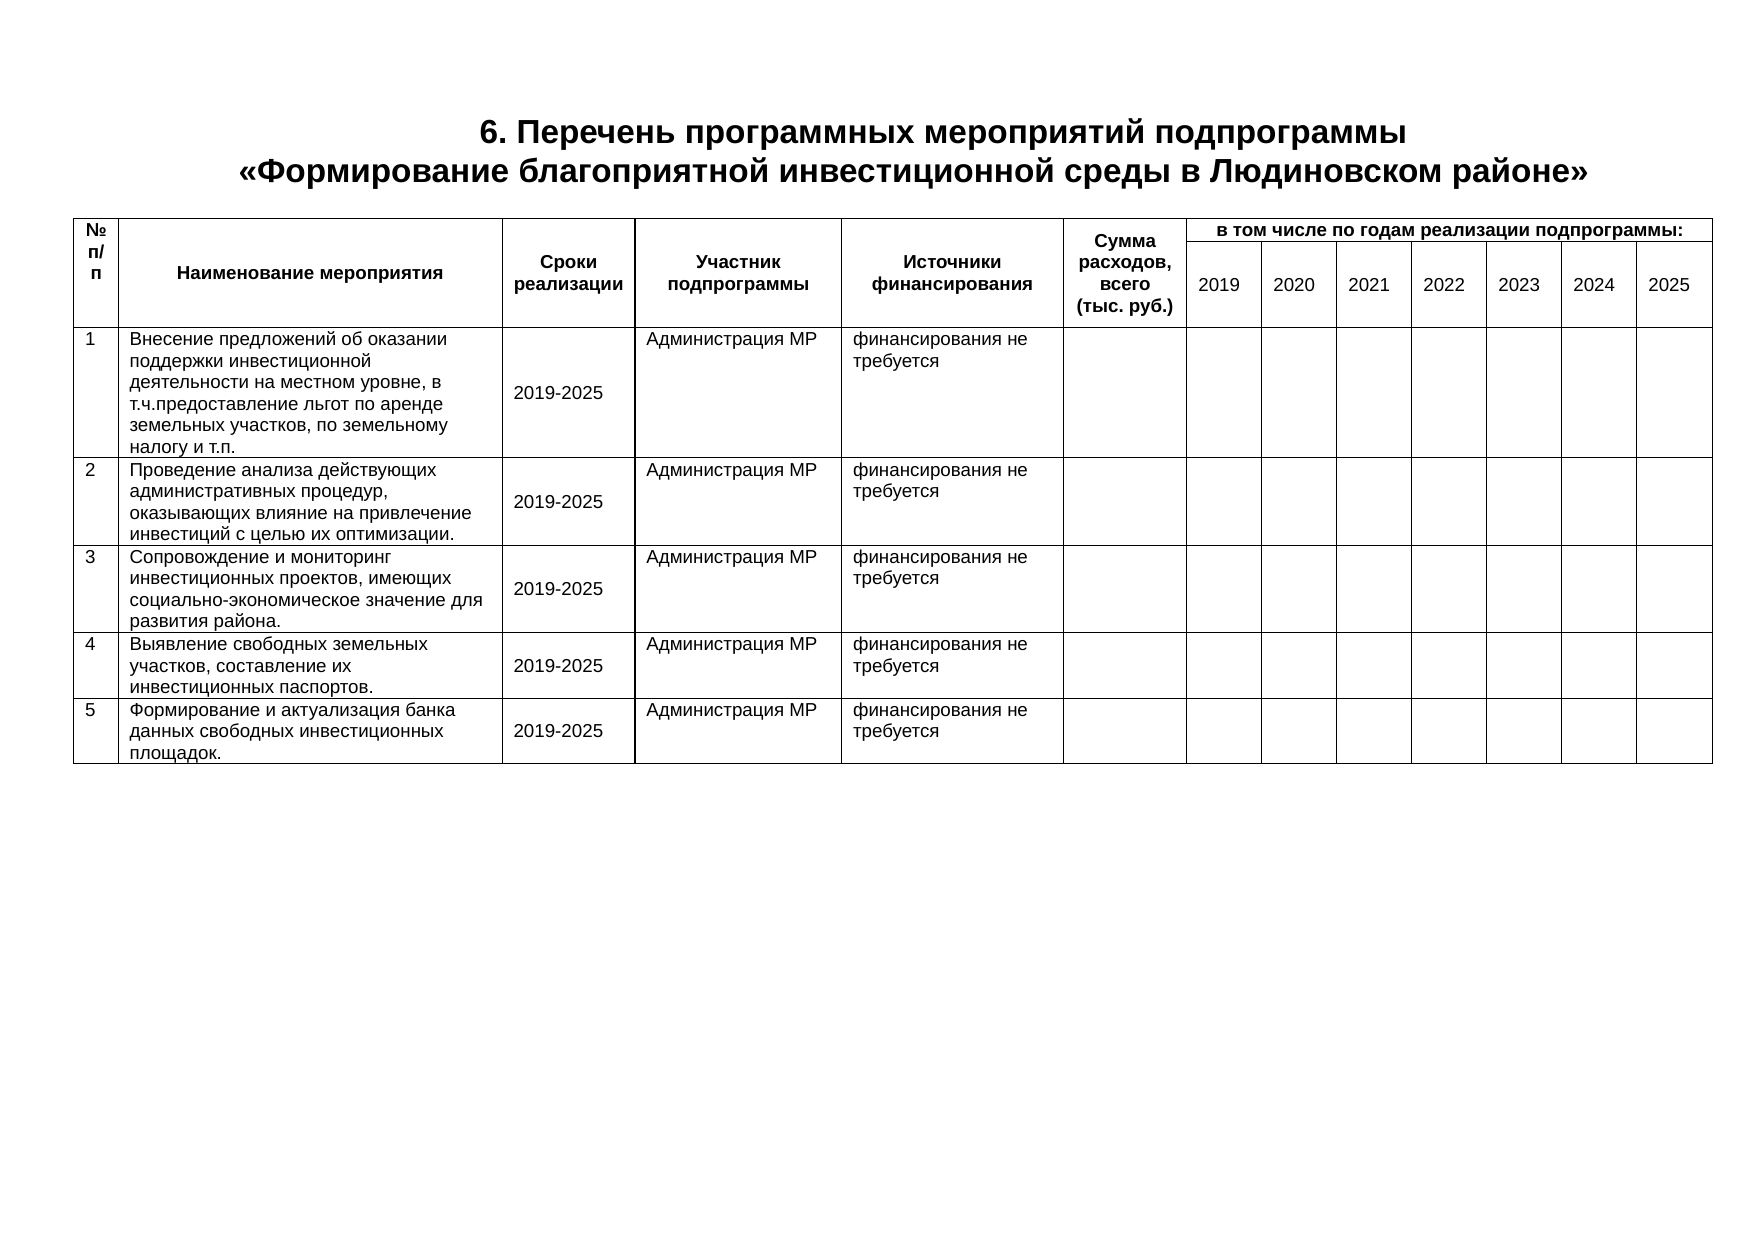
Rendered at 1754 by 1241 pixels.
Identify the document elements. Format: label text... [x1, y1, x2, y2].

table_cell 2019-2025 [503, 633, 634, 698]
table_cell [1337, 546, 1411, 632]
table_cell 2019 [1187, 242, 1261, 327]
table_cell [1562, 633, 1636, 698]
table_cell 3 [74, 546, 118, 632]
table_cell Формирование и актуализация банка данных свободных инвестиционных площадок. [119, 699, 502, 763]
text «Формирование благоприятной инвестиционной среды в Людиновском районе» [118, 151, 1636, 189]
table_header Источники финансирования [842, 219, 1063, 327]
table_cell финансирования не требуется [842, 458, 1063, 544]
table_cell 2020 [1262, 242, 1336, 327]
table_cell финансирования не требуется [842, 699, 1063, 763]
table_cell [1637, 328, 1712, 457]
table_header Наименование мероприятия [119, 219, 502, 327]
table_header Участник подпрограммы [636, 219, 841, 327]
table_cell [1064, 633, 1186, 698]
table_cell Внесение предложений об оказании поддержки инвестиционной деятельности на местном уровне, в т.ч.предоставление льгот по аренде земельных участков, по земельному налогу и т.п. [119, 328, 502, 457]
table_cell [1187, 633, 1261, 698]
table_cell 2019-2025 [503, 699, 634, 763]
table_header Сроки реализации [503, 219, 634, 327]
table_cell [1637, 699, 1712, 763]
table_cell 2021 [1337, 242, 1411, 327]
table_cell [1262, 328, 1336, 457]
table_cell Администрация МР [636, 328, 841, 457]
table_cell [1187, 699, 1261, 763]
table_cell [1187, 328, 1261, 457]
table_cell [1064, 699, 1186, 763]
table_cell [1064, 458, 1186, 544]
table_cell [1337, 328, 1411, 457]
table_cell [1487, 328, 1561, 457]
table_cell [1637, 633, 1712, 698]
table_cell [1412, 633, 1486, 698]
table_cell [1262, 458, 1336, 544]
table_cell [1187, 546, 1261, 632]
table_cell Администрация МР [636, 699, 841, 763]
table_cell [1562, 458, 1636, 544]
table_cell Проведение анализа действующих административных процедур, оказывающих влияние на привлечение инвестиций с целью их оптимизации. [119, 458, 502, 544]
table_cell [1412, 699, 1486, 763]
table_cell Администрация МР [636, 546, 841, 632]
table_cell [1487, 458, 1561, 544]
table_cell [1262, 699, 1336, 763]
table_cell [1562, 699, 1636, 763]
table_cell 2022 [1412, 242, 1486, 327]
table_cell [1637, 458, 1712, 544]
table_cell [1487, 633, 1561, 698]
table_cell Выявление свободных земельных участков, составление их инвестиционных паспортов. [119, 633, 502, 698]
table_cell [1562, 328, 1636, 457]
table_cell [1262, 633, 1336, 698]
table_cell 2 [74, 458, 118, 544]
table_cell [1337, 699, 1411, 763]
table_cell Администрация МР [636, 633, 841, 698]
table_header в том числе по годам реализации подпрограммы: [1187, 219, 1712, 241]
table_cell финансирования не требуется [842, 633, 1063, 698]
table_cell 2024 [1562, 242, 1636, 327]
table_cell 2019-2025 [503, 546, 634, 632]
table_cell Сопровождение и мониторинг инвестиционных проектов, имеющих социально-экономическое значение для развития района. [119, 546, 502, 632]
table_cell [1412, 328, 1486, 457]
table_cell [1412, 546, 1486, 632]
table_cell [1064, 546, 1186, 632]
table_cell финансирования не требуется [842, 328, 1063, 457]
table_cell 2019-2025 [503, 458, 634, 544]
table_header Сумма расходов, всего (тыс. руб.) [1064, 219, 1186, 327]
table_cell [1412, 458, 1486, 544]
table_cell 2023 [1487, 242, 1561, 327]
table_cell 2019-2025 [503, 328, 634, 457]
table_header № п/п [74, 219, 118, 327]
table_cell 2025 [1637, 242, 1712, 327]
table_cell 5 [74, 699, 118, 763]
table_cell 4 [74, 633, 118, 698]
table_cell [1187, 458, 1261, 544]
table_cell Администрация МР [636, 458, 841, 544]
text 6. Перечень программных мероприятий подпрограммы [192, 112, 1636, 151]
table_cell [1637, 546, 1712, 632]
table_cell 1 [74, 328, 118, 457]
table_cell [1337, 633, 1411, 698]
table_cell [1262, 546, 1336, 632]
table_cell [1562, 546, 1636, 632]
table_cell финансирования не требуется [842, 546, 1063, 632]
table_cell [1487, 546, 1561, 632]
table_cell [1064, 328, 1186, 457]
table_cell [1337, 458, 1411, 544]
table_cell [1487, 699, 1561, 763]
